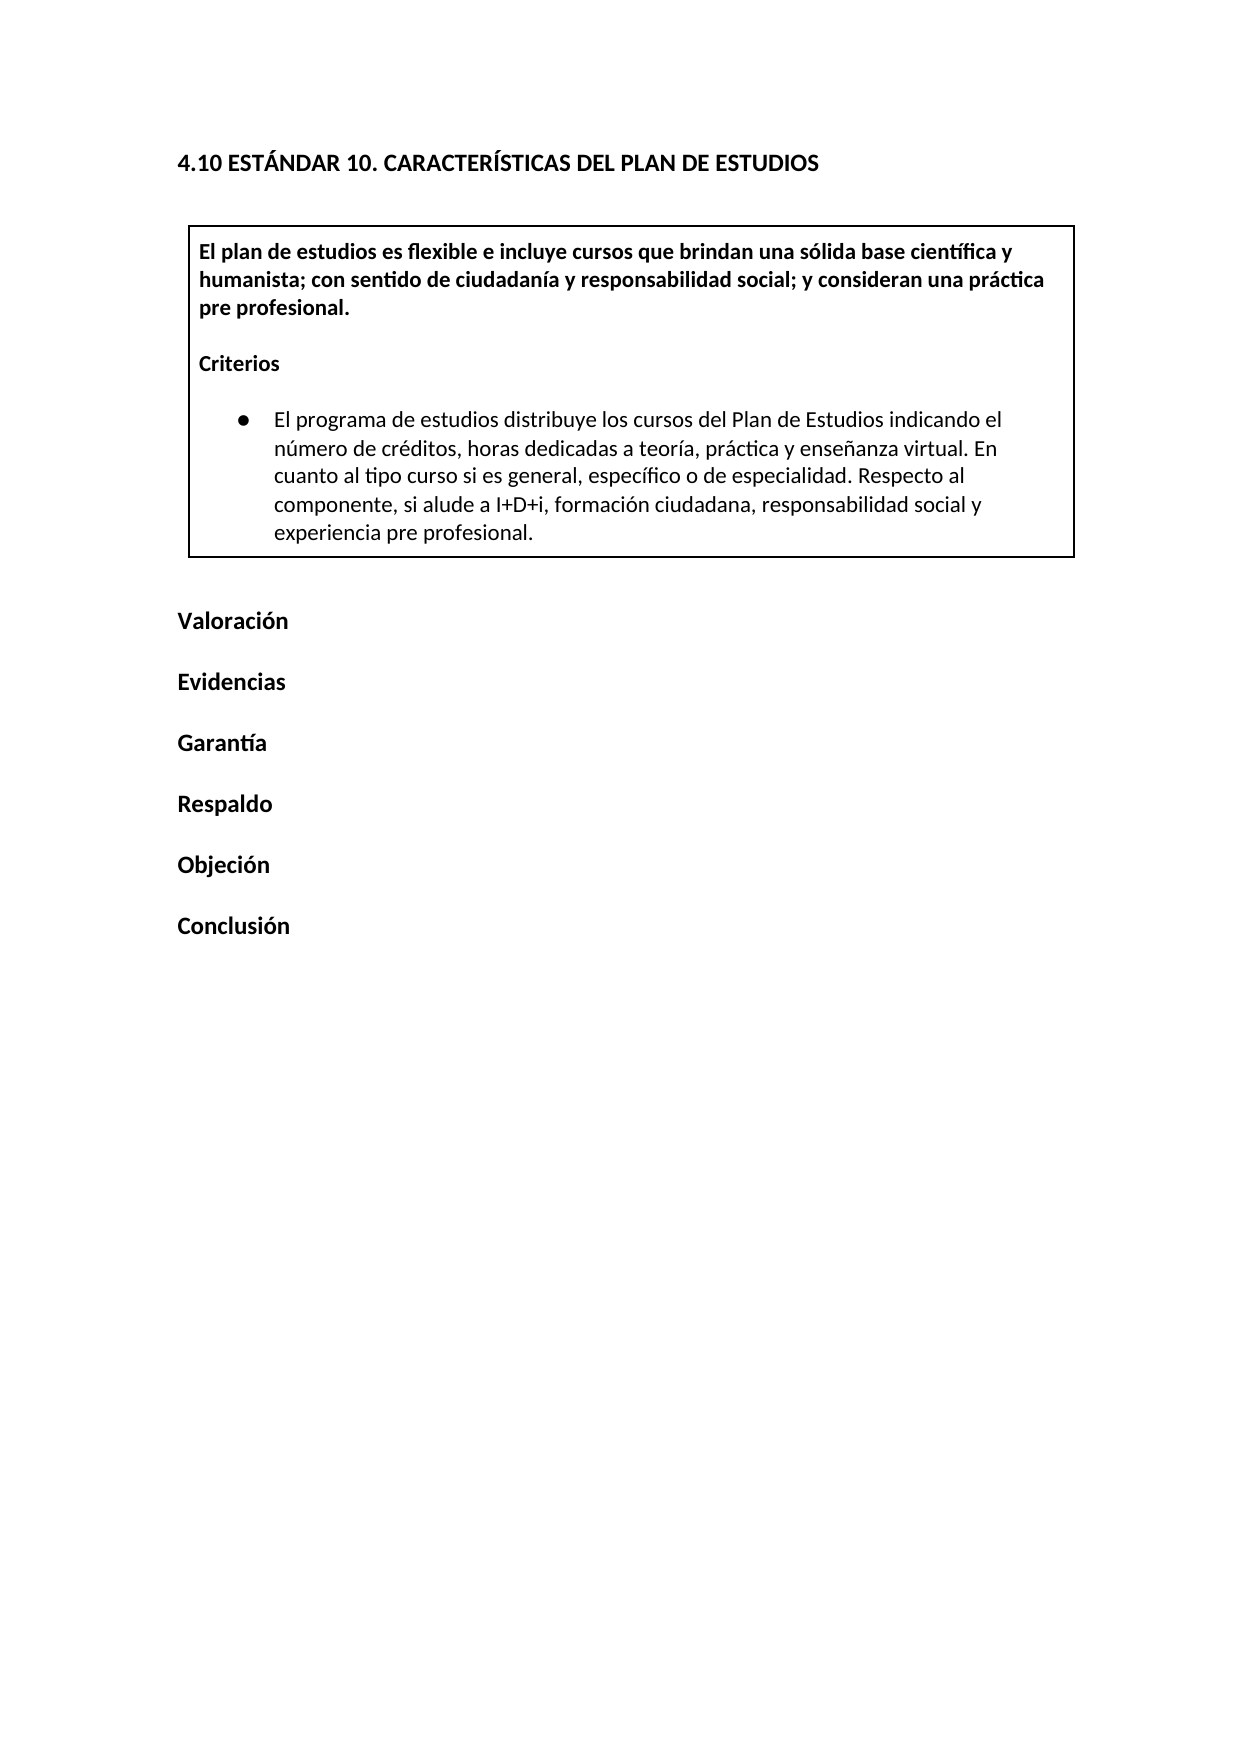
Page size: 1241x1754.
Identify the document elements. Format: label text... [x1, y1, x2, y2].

text Respaldo [177, 788, 1063, 819]
text 4.10 ESTÁNDAR 10. CARACTERÍSTICAS DEL PLAN DE ESTUDIOS [177, 148, 1063, 178]
text Garantía [177, 727, 1063, 758]
text Evidencias [177, 666, 1063, 697]
text Valoración [177, 605, 1063, 636]
table_header El plan de estudios es flexible e incluye cursos que brindan una sólida base científica y humanista; con sentido de ciudadanía y responsabilidad social; y consideran una práctica pre profesional. Criterios El programa de estudios distribuye los cursos del Plan de Estudios indicando el número de créditos, horas dedicadas a teoría, práctica y enseñanza virtual. En cuanto al tipo curso si es general, específico o de especialidad. Respecto al componente, si alude a I+D+i, formación ciudadana, responsabilidad social y experiencia pre profesional. [190, 227, 1073, 556]
text Objeción [177, 849, 1063, 880]
text Conclusión [177, 910, 1063, 941]
